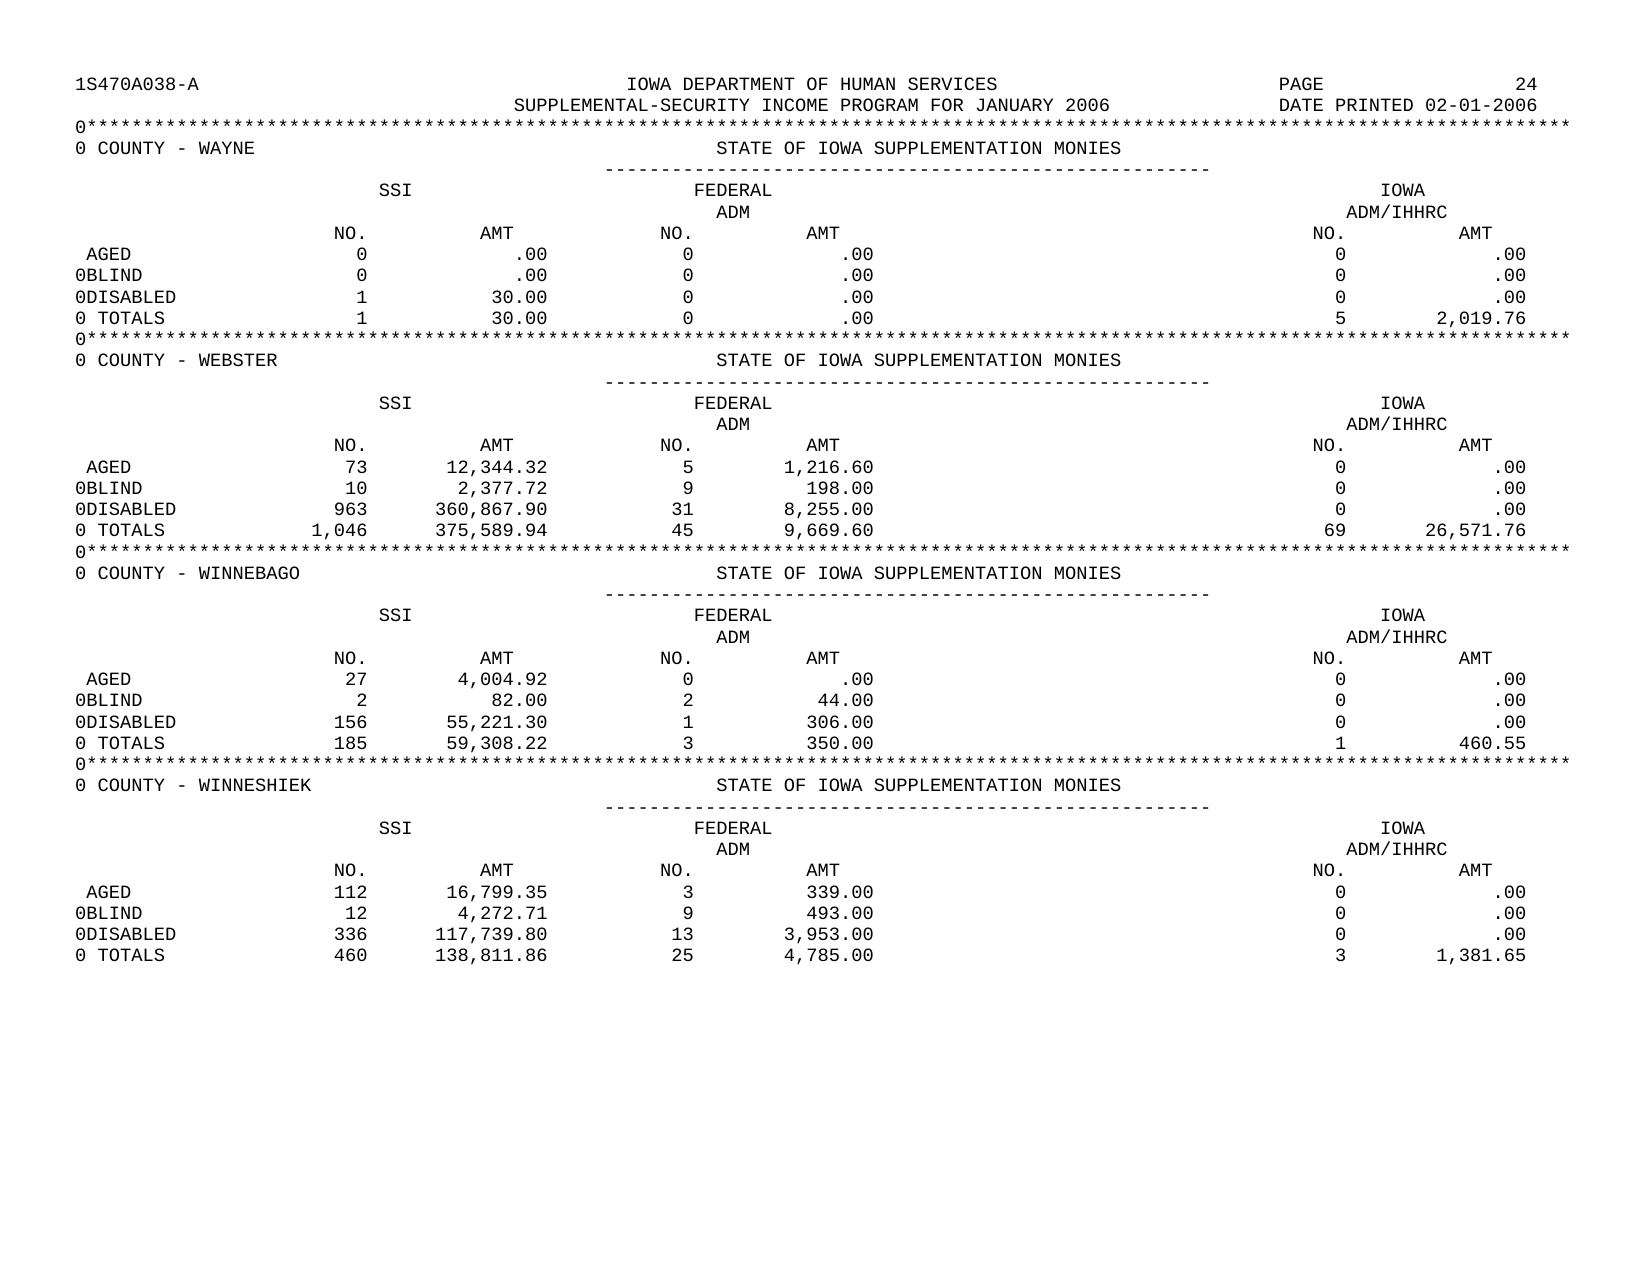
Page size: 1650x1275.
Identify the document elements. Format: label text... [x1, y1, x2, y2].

text ADM ADM/IHHRC [75, 202, 1575, 224]
text 0************************************************************************************************************************************ [75, 330, 1575, 351]
text AGED 0 .00 0 .00 0 .00 [75, 245, 1575, 266]
text SUPPLEMENTAL-SECURITY INCOME PROGRAM FOR JANUARY 2006 DATE PRINTED 02-01-2006 [75, 96, 1575, 117]
text NO. AMT NO. AMT NO. AMT [75, 861, 1575, 882]
text 0 TOTALS 185 59,308.22 3 350.00 1 460.55 [75, 734, 1575, 755]
text ------------------------------------------------------ [75, 160, 1575, 181]
text ADM ADM/IHHRC [75, 415, 1575, 436]
text SSI FEDERAL IOWA [75, 606, 1575, 627]
text SSI FEDERAL IOWA [75, 819, 1575, 840]
text 0 COUNTY - WAYNE STATE OF IOWA SUPPLEMENTATION MONIES [75, 139, 1575, 160]
text 0************************************************************************************************************************************ [75, 117, 1575, 139]
text NO. AMT NO. AMT NO. AMT [75, 224, 1575, 245]
text 0DISABLED 336 117,739.80 13 3,953.00 0 .00 [75, 925, 1575, 946]
text AGED 27 4,004.92 0 .00 0 .00 [75, 670, 1575, 691]
text 0DISABLED 156 55,221.30 1 306.00 0 .00 [75, 712, 1575, 734]
text 0 TOTALS 1 30.00 0 .00 5 2,019.76 [75, 309, 1575, 330]
text 0 TOTALS 1,046 375,589.94 45 9,669.60 69 26,571.76 [75, 521, 1575, 542]
text 0************************************************************************************************************************************ [75, 542, 1575, 564]
text 0 COUNTY - WEBSTER STATE OF IOWA SUPPLEMENTATION MONIES [75, 351, 1575, 372]
text 0BLIND 12 4,272.71 9 493.00 0 .00 [75, 904, 1575, 925]
text 0************************************************************************************************************************************ [75, 755, 1575, 776]
text ------------------------------------------------------ [75, 585, 1575, 606]
text ------------------------------------------------------ [75, 797, 1575, 819]
text 0DISABLED 963 360,867.90 31 8,255.00 0 .00 [75, 500, 1575, 521]
text 0 COUNTY - WINNEBAGO STATE OF IOWA SUPPLEMENTATION MONIES [75, 564, 1575, 585]
text NO. AMT NO. AMT NO. AMT [75, 649, 1575, 670]
text ADM ADM/IHHRC [75, 627, 1575, 649]
text ADM ADM/IHHRC [75, 840, 1575, 861]
text SSI FEDERAL IOWA [75, 181, 1575, 202]
text SSI FEDERAL IOWA [75, 394, 1575, 415]
text 0BLIND 0 .00 0 .00 0 .00 [75, 266, 1575, 287]
text NO. AMT NO. AMT NO. AMT [75, 436, 1575, 457]
text 0DISABLED 1 30.00 0 .00 0 .00 [75, 287, 1575, 309]
text 1S470A038-A IOWA DEPARTMENT OF HUMAN SERVICES PAGE 24 [75, 75, 1575, 96]
text 0BLIND 10 2,377.72 9 198.00 0 .00 [75, 479, 1575, 500]
text 0 COUNTY - WINNESHIEK STATE OF IOWA SUPPLEMENTATION MONIES [75, 776, 1575, 797]
text ------------------------------------------------------ [75, 372, 1575, 394]
text 0 TOTALS 460 138,811.86 25 4,785.00 3 1,381.65 [75, 946, 1575, 967]
text AGED 73 12,344.32 5 1,216.60 0 .00 [75, 457, 1575, 479]
text AGED 112 16,799.35 3 339.00 0 .00 [75, 882, 1575, 904]
text 0BLIND 2 82.00 2 44.00 0 .00 [75, 691, 1575, 712]
